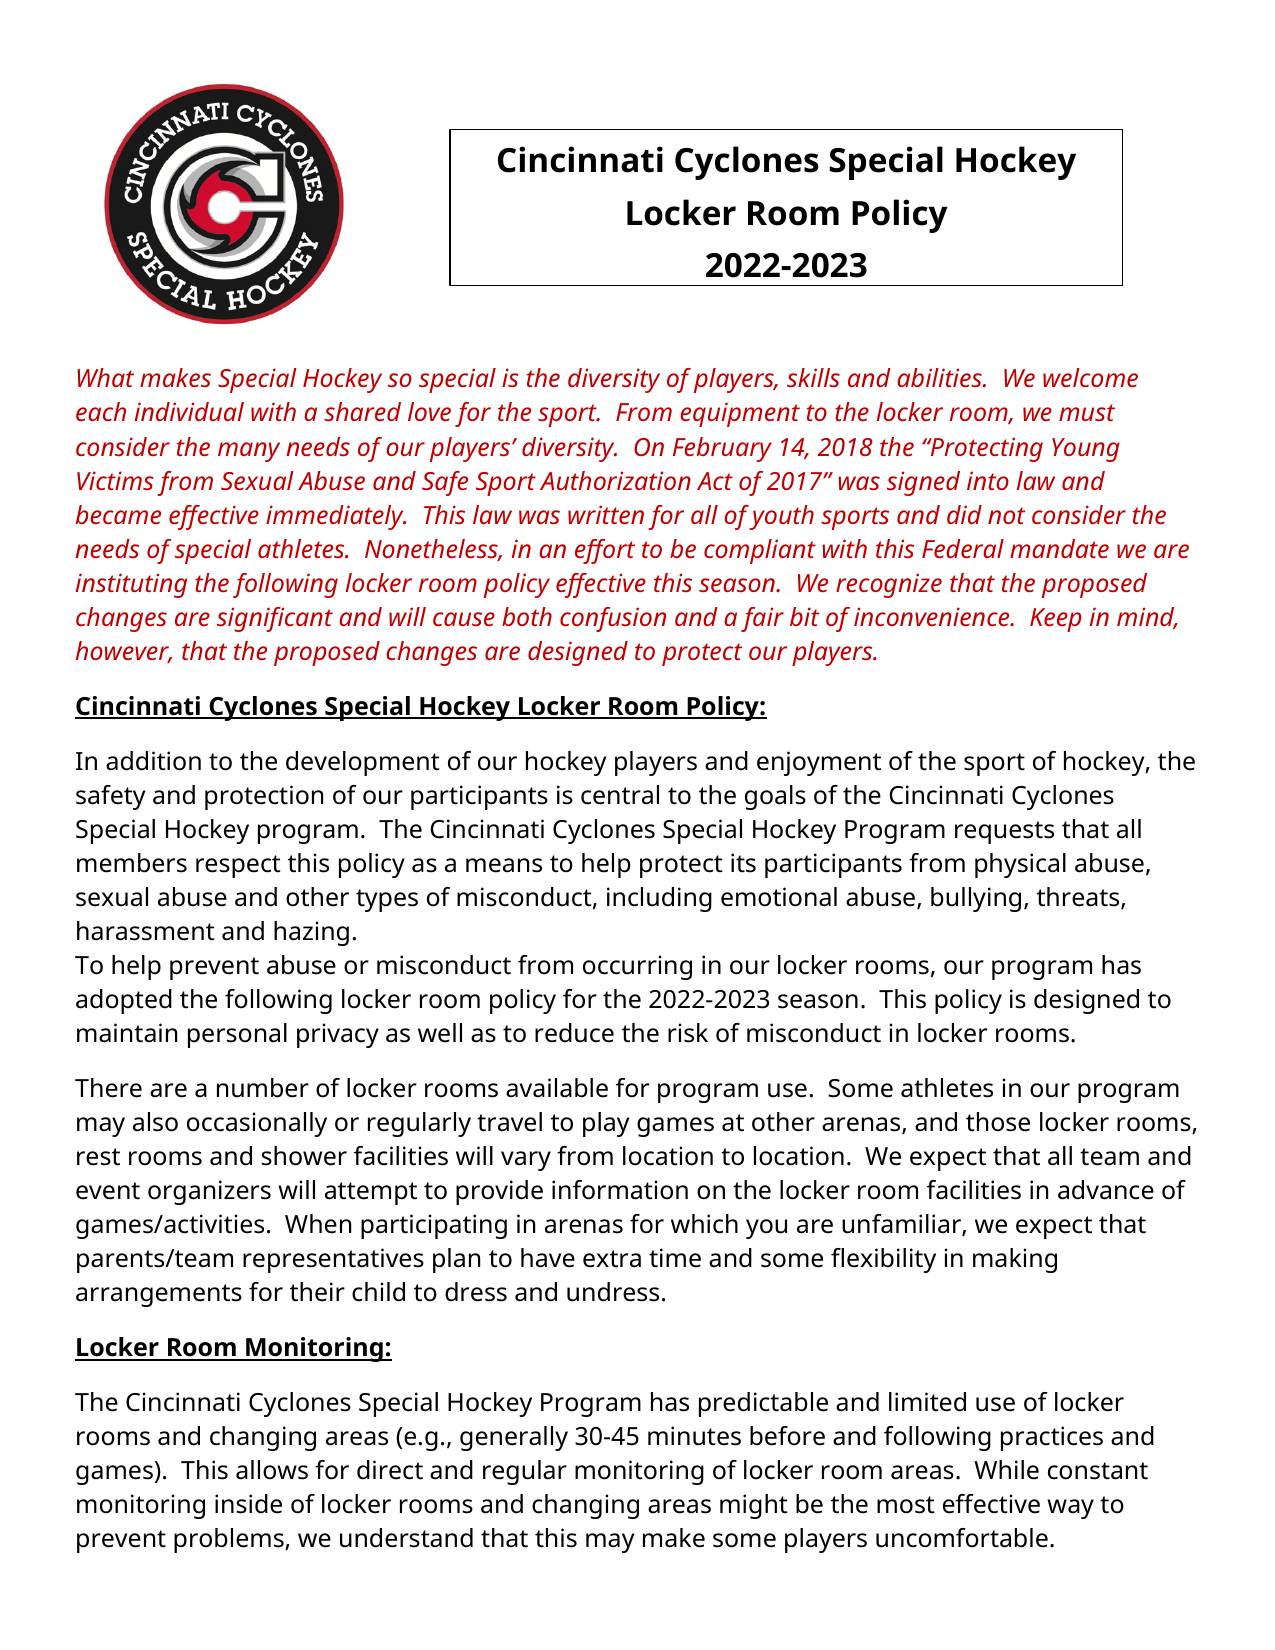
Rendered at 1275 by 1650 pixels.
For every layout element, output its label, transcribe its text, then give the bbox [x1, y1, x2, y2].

text In addition to the development of our hockey players and enjoyment of the sport of hockey, the safety and protection of our participants is central to the goals of the Cincinnati Cyclones Special Hockey program. The Cincinnati Cyclones Special Hockey Program requests that all members respect this policy as a means to help protect its participants from physical abuse, sexual abuse and other types of misconduct, including emotional abuse, bullying, threats, harassment and hazing. [75, 743, 1200, 948]
text There are a number of locker rooms available for program use. Some athletes in our program may also occasionally or regularly travel to play games at other arenas, and those locker rooms, rest rooms and shower facilities will vary from location to location. We expect that all team and event organizers will attempt to provide information on the locker room facilities in advance of games/activities. When participating in arenas for which you are unfamiliar, we expect that parents/team representatives plan to have extra time and some flexibility in making arrangements for their child to dress and undress. [75, 1071, 1200, 1309]
text Locker Room Monitoring: [75, 1330, 1200, 1364]
picture [75, 75, 375, 336]
text Cincinnati Cyclones Special Hockey Locker Room Policy: [75, 688, 1200, 722]
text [75, 1385, 1200, 1555]
text What makes Special Hockey so special is the diversity of players, skills and abilities. We welcome each individual with a shared love for the sport. From equipment to the locker room, we must consider the many needs of our players’ diversity. On February 14, 2018 the “Protecting Young Victims from Sexual Abuse and Safe Sport Authorization Act of 2017” was signed into law and became effective immediately. This law was written for all of youth sports and did not consider the needs of special athletes. Nonetheless, in an effort to be compliant with this Federal mandate we are instituting the following locker room policy effective this season. We recognize that the proposed changes are significant and will cause both confusion and a fair bit of inconvenience. Keep in mind, however, that the proposed changes are designed to protect our players. [75, 361, 1200, 668]
text To help prevent abuse or misconduct from occurring in our locker rooms, our program has adopted the following locker room policy for the 2022-2023 season. This policy is designed to maintain personal privacy as well as to reduce the risk of misconduct in locker rooms. [75, 948, 1200, 1050]
